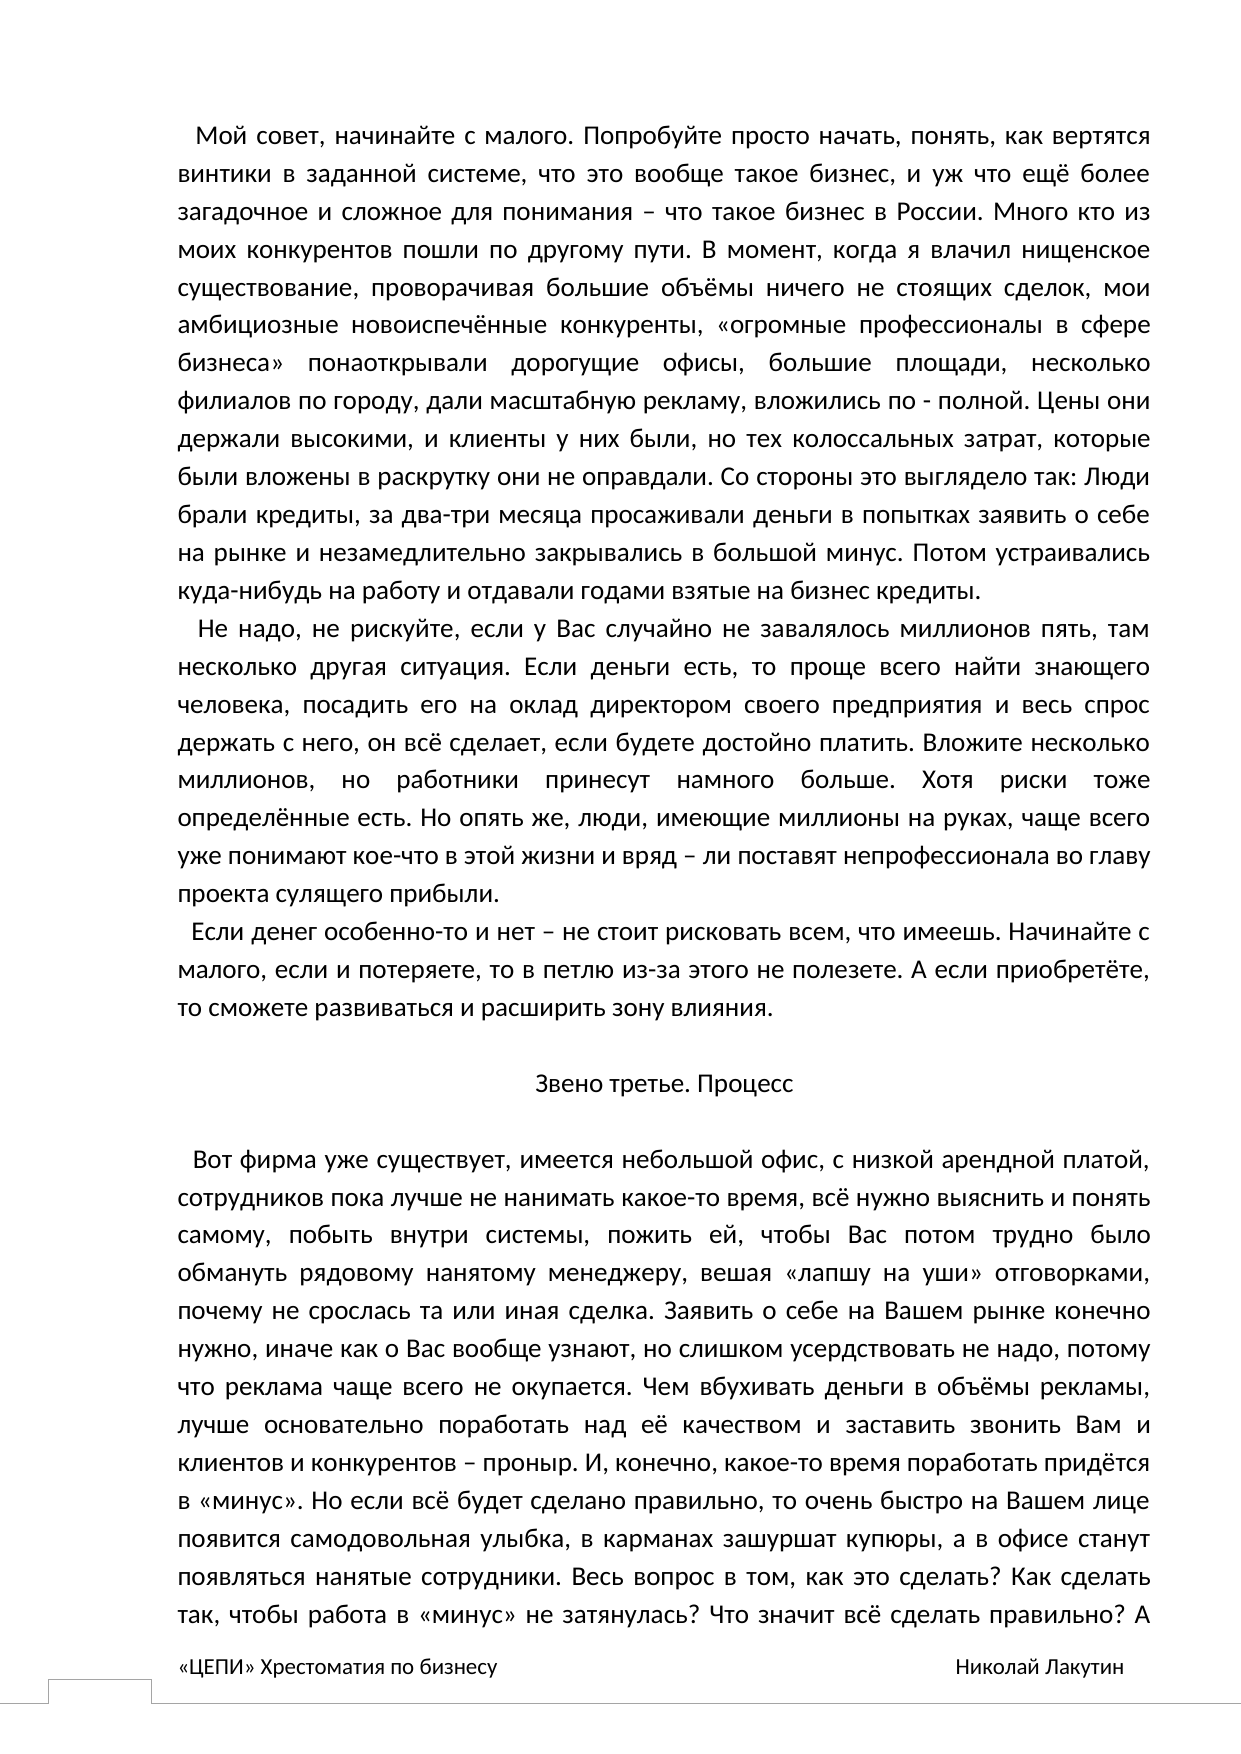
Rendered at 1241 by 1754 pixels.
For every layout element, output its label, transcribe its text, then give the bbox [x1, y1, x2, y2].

text Не надо, не рискуйте, если у Вас случайно не завалялось миллионов пять, там несколько другая ситуация. Если деньги есть, то проще всего найти знающего человека, посадить его на оклад директором своего предприятия и весь спрос держать с него, он всё сделает, если будете достойно платить. Вложите несколько миллионов, но работники принесут намного больше. Хотя риски тоже определённые есть. Но опять же, люди, имеющие миллионы на руках, чаще всего уже понимают кое-что в этой жизни и вряд – ли поставят непрофессионала во главу проекта сулящего прибыли. [177, 611, 1152, 909]
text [177, 1142, 1152, 1630]
text Мой совет, начинайте с малого. Попробуйте просто начать, понять, как вертятся винтики в заданной системе, что это вообще такое бизнес, и уж что ещё более загадочное и сложное для понимания – что такое бизнес в России. Много кто из моих конкурентов пошли по другому пути. В момент, когда я влачил нищенское существование, проворачивая большие объёмы ничего не стоящих сделок, мои амбициозные новоиспечённые конкуренты, «огромные профессионалы в сфере бизнеса» понаоткрывали дорогущие офисы, большие площади, несколько филиалов по городу, дали масштабную рекламу, вложились по - полной. Цены они держали высокими, и клиенты у них были, но тех колоссальных затрат, которые были вложены в раскрутку они не оправдали. Со стороны это выглядело так: Люди брали кредиты, за два-три месяца просаживали деньги в попытках заявить о себе на рынке и незамедлительно закрывались в большой минус. Потом устраивались куда-нибудь на работу и отдавали годами взятые на бизнес кредиты. [177, 118, 1152, 606]
text Звено третье. Процесс [177, 1066, 1152, 1099]
text Если денег особенно-то и нет – не стоит рисковать всем, что имеешь. Начинайте с малого, если и потеряете, то в петлю из-за этого не полезете. А если приобретёте, то сможете развиваться и расширить зону влияния. [177, 914, 1152, 1023]
